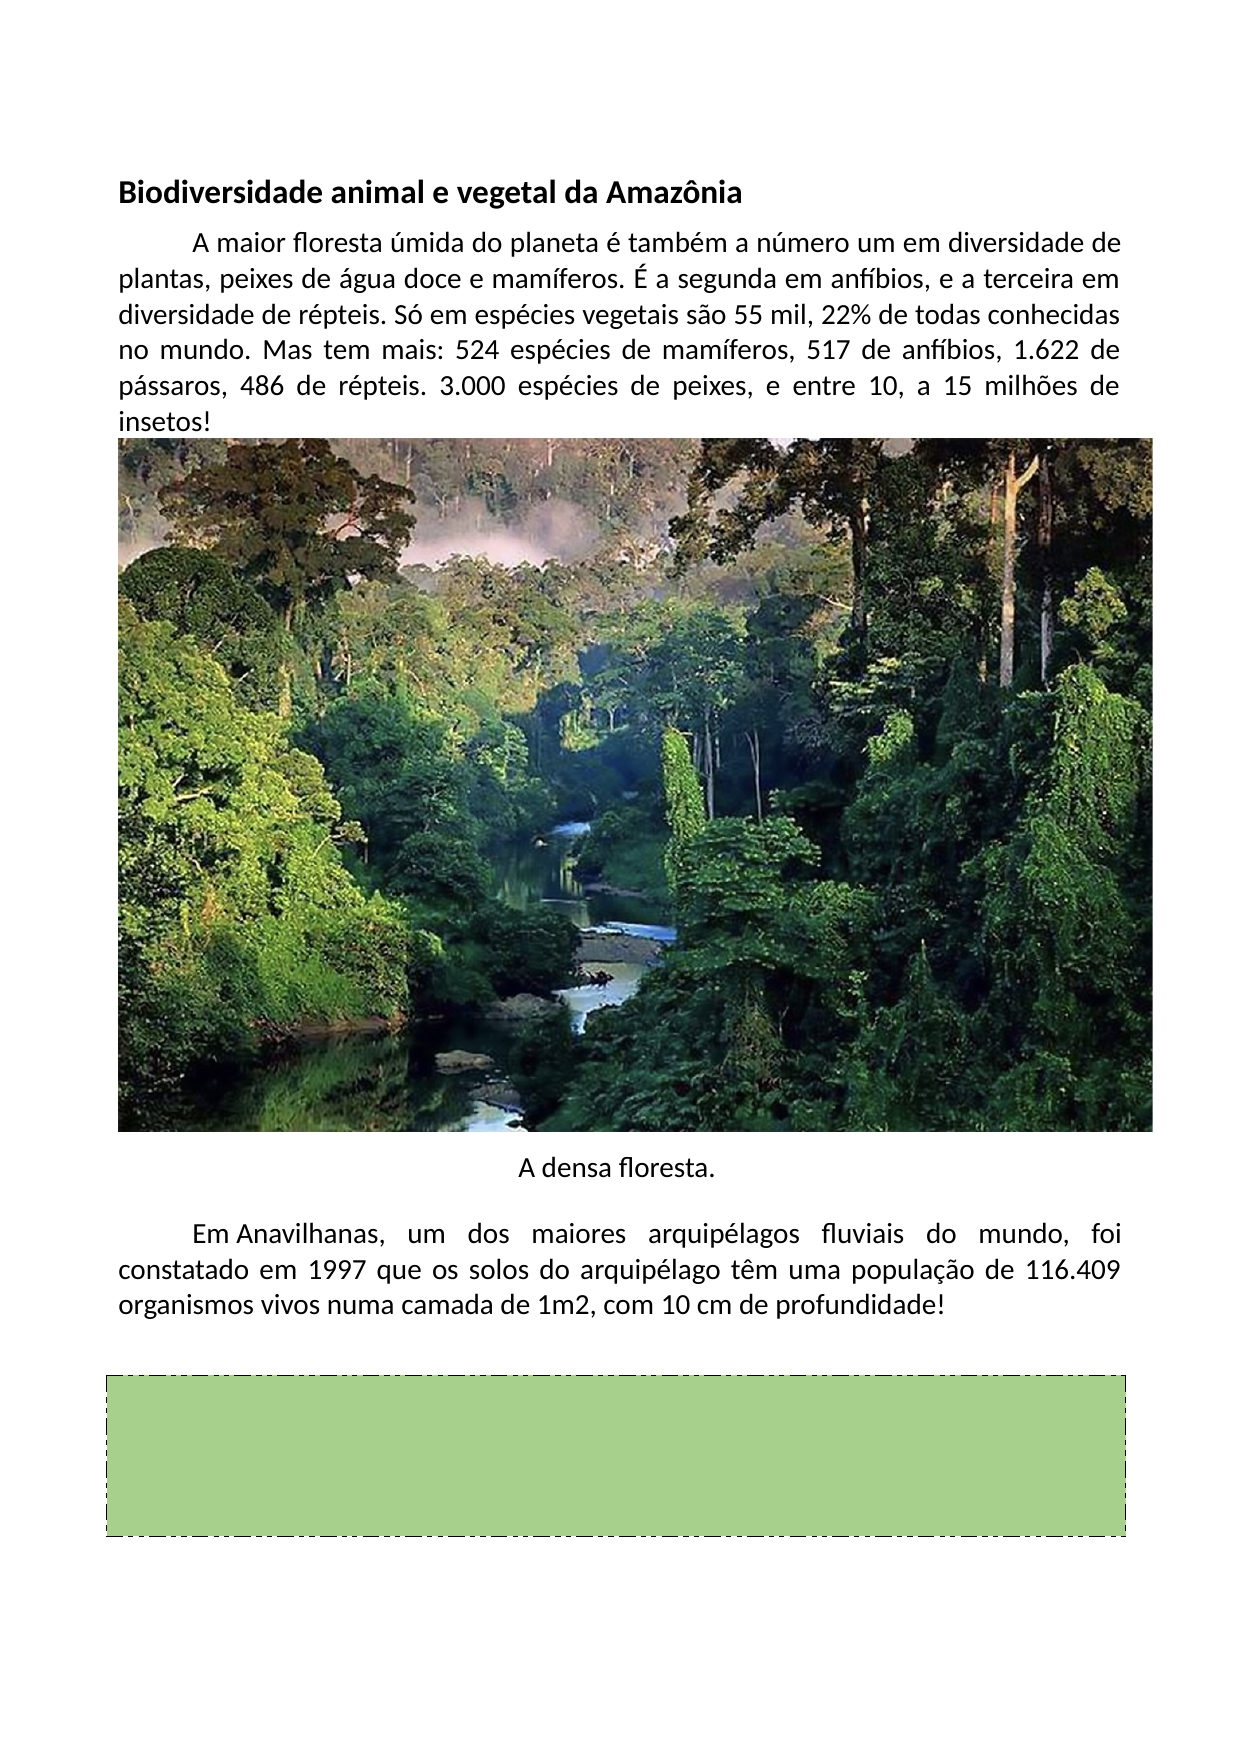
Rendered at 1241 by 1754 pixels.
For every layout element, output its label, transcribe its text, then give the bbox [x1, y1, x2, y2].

text A maior floresta úmida do planeta é também a número um em diversidade de plantas, peixes de água doce e mamíferos. É a segunda em anfíbios, e a terceira em diversidade de répteis. Só em espécies vegetais são 55 mil, 22% de todas conhecidas no mundo. Mas tem mais: 524 espécies de mamíferos, 517 de anfíbios, 1.622 de pássaros, 486 de répteis. 3.000 espécies de peixes, e entre 10, a 15 milhões de insetos! [118, 224, 1122, 438]
table_header [107, 1375, 1126, 1536]
text Biodiversidade animal e vegetal da Amazônia [118, 171, 1122, 212]
picture [118, 438, 1153, 1132]
text Em Anavilhanas, um dos maiores arquipélagos fluviais do mundo, foi constatado em 1997 que os solos do arquipélago têm uma população de 116.409 organismos vivos numa camada de 1m2, com 10 cm de profundidade! [118, 1215, 1122, 1322]
text A densa floresta. [118, 1132, 1122, 1185]
